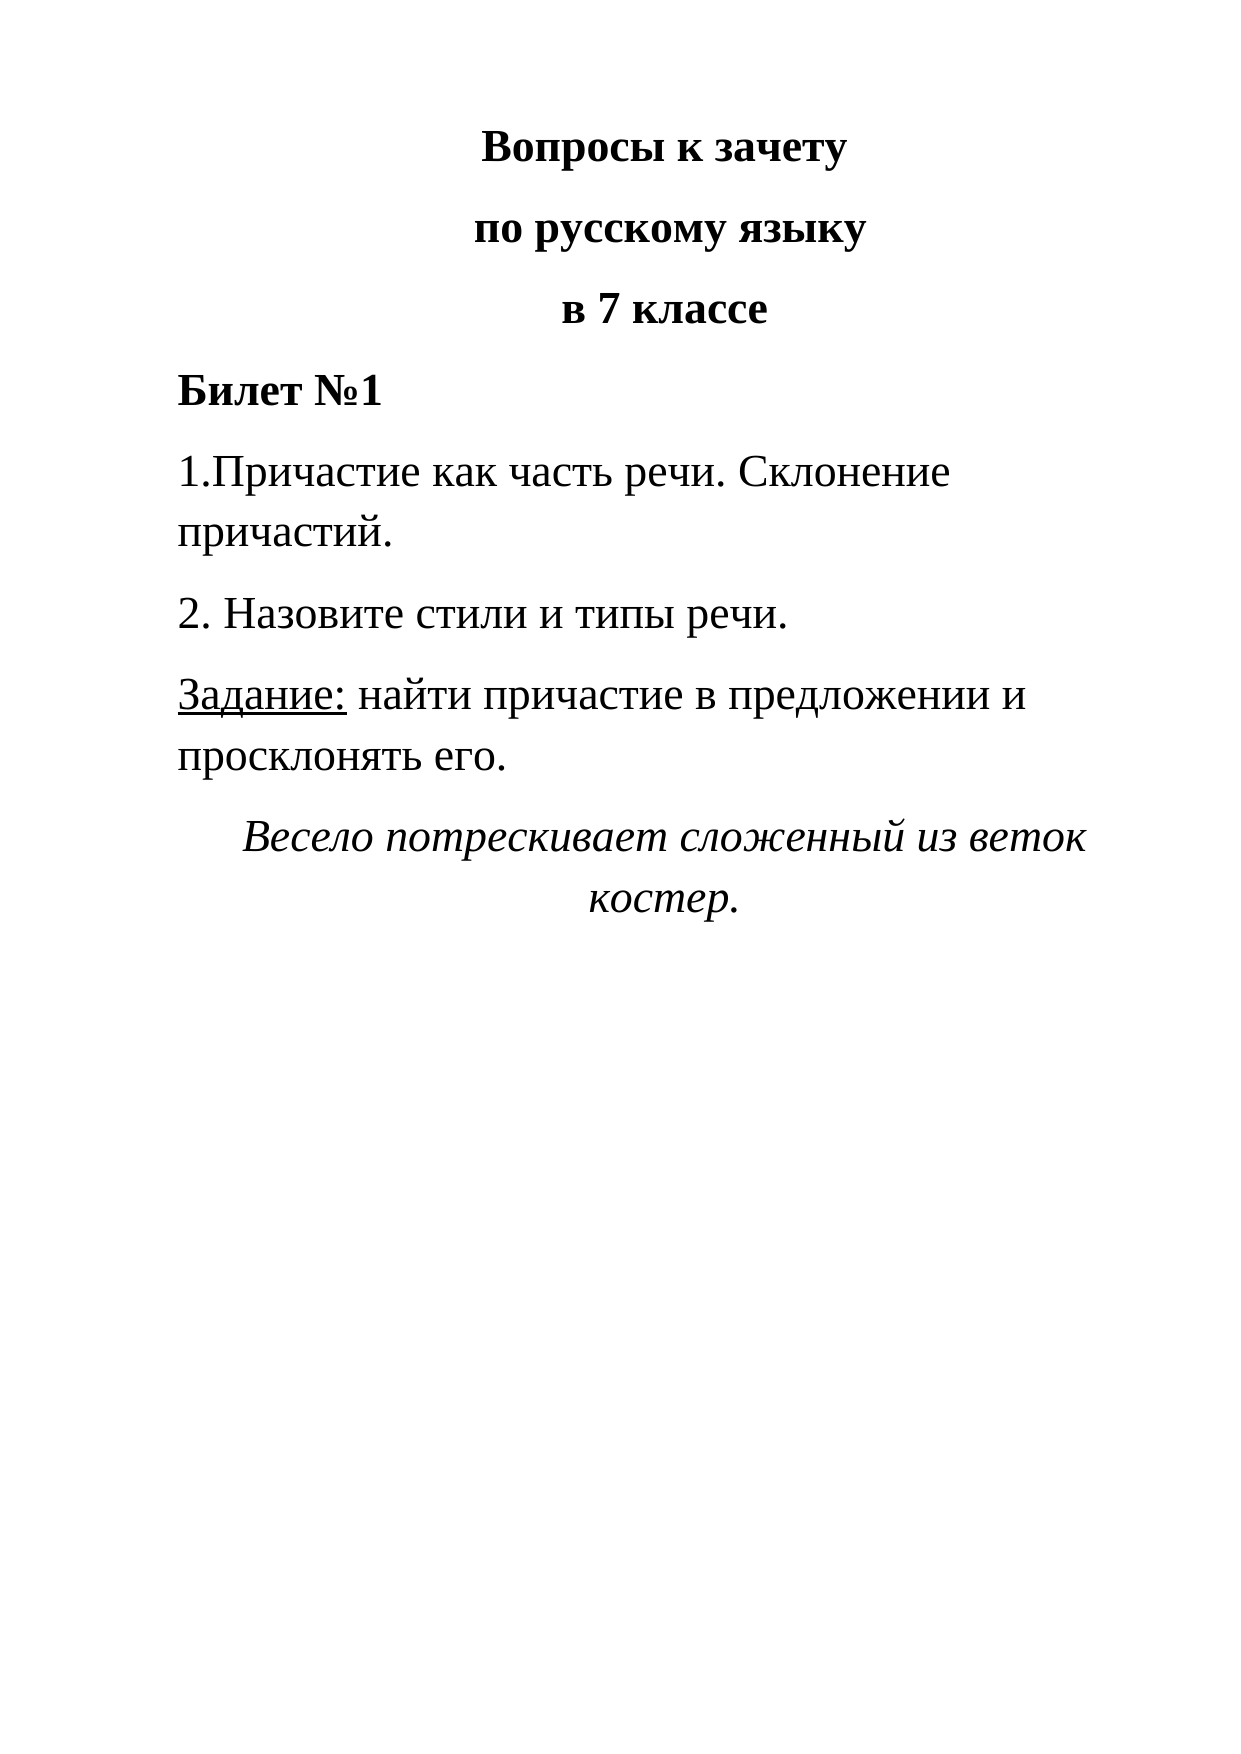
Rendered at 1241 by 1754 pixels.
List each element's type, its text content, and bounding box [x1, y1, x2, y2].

text Билет №1 [177, 362, 1152, 415]
text в 7 классе [177, 281, 1152, 333]
text Вопросы к зачету [177, 118, 1152, 171]
text 1.Причастие как часть речи. Склонение причастий. [177, 443, 1152, 557]
text Задание: найти причастие в предложении и просклонять его. [177, 667, 1152, 780]
text 2. Назовите стили и типы речи. [177, 585, 1152, 638]
text по русскому языку [177, 199, 1152, 252]
text Весело потрескивает сложенный из веток костер. [177, 809, 1152, 922]
